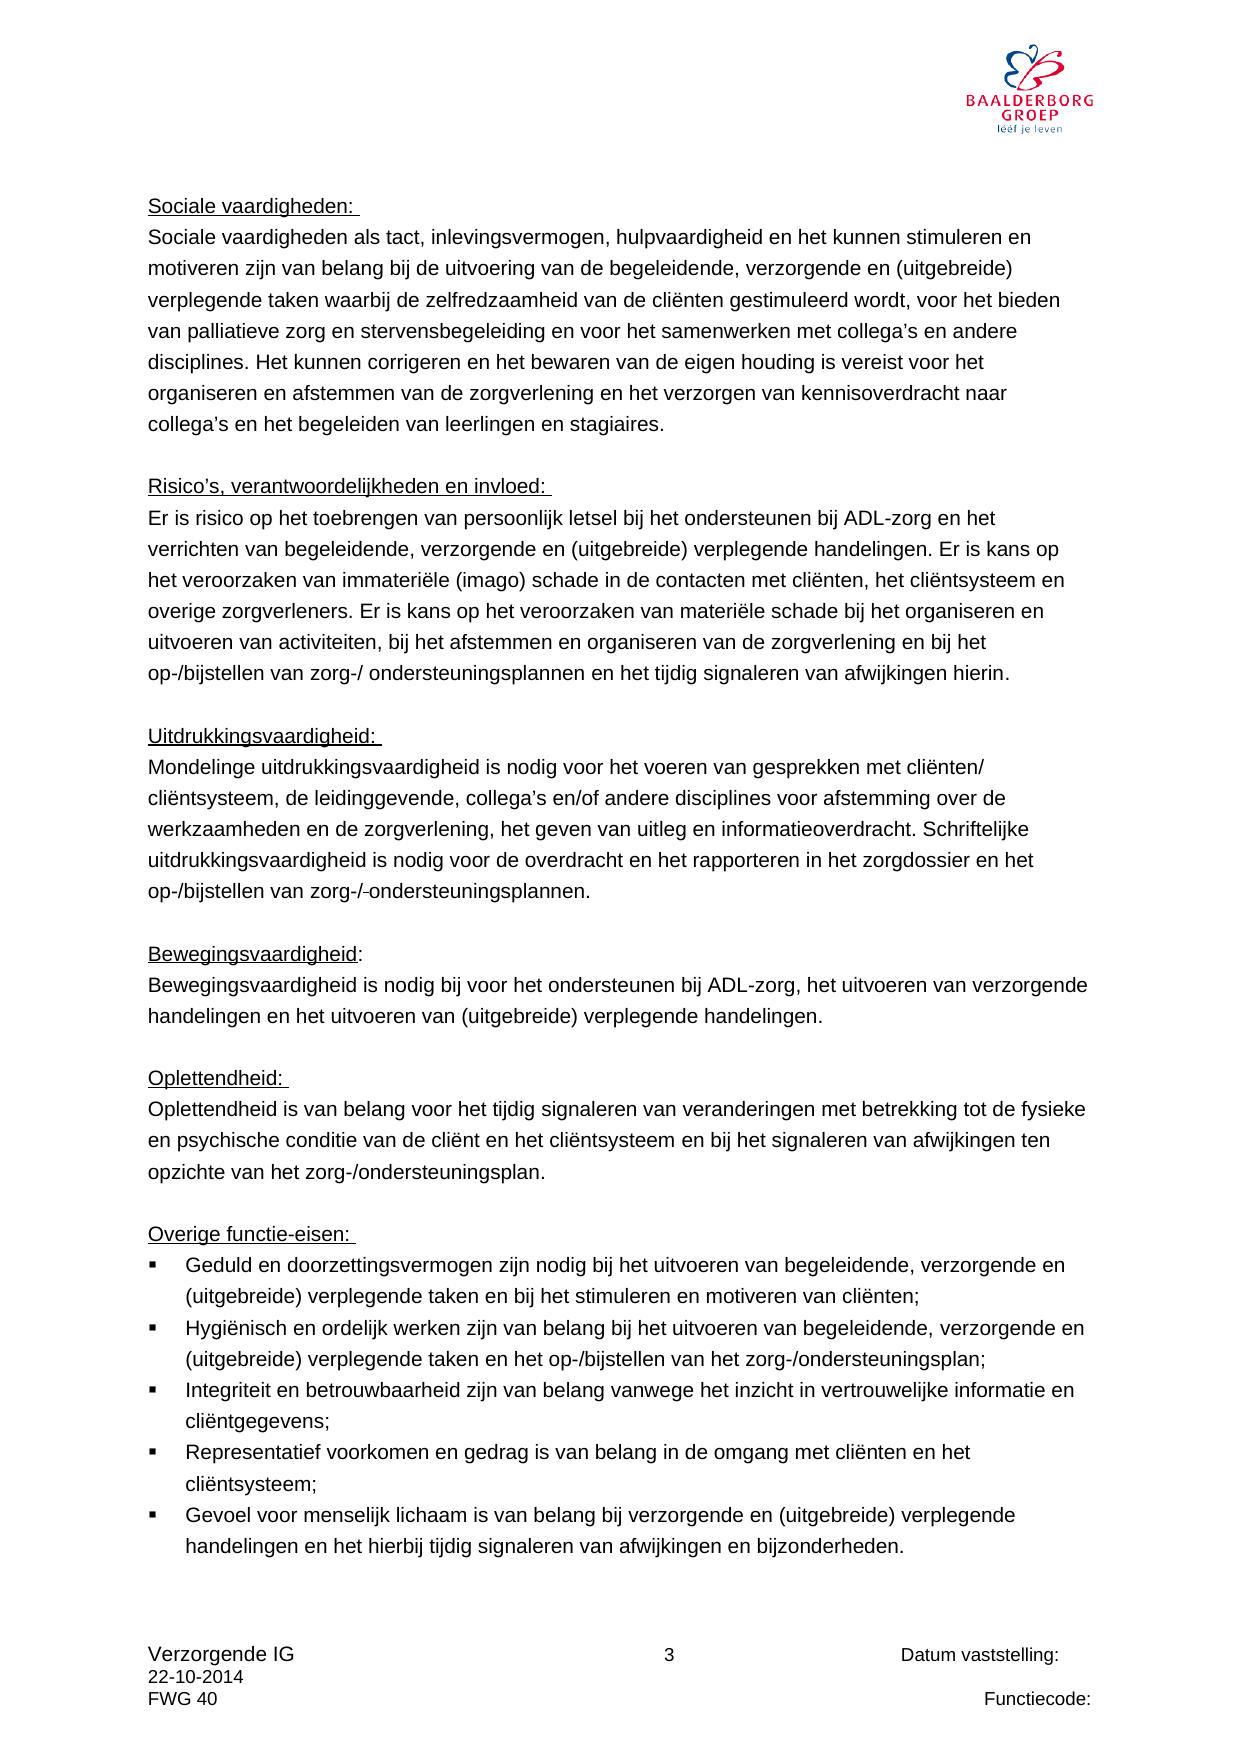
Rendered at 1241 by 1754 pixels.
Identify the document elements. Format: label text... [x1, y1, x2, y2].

text Uitdrukkingsvaardigheid: [148, 723, 1093, 747]
list Hygiënisch en ordelijk werken zijn van belang bij het uitvoeren van begeleidende, verzorgende en (uitgebreide) verplegende taken en het op-/bijstellen van het zorg-/ondersteuningsplan; [148, 1315, 1093, 1371]
text Sociale vaardigheden: [148, 194, 1093, 218]
text Bewegingsvaardigheid is nodig bij voor het ondersteunen bij ADL-zorg, het uitvoeren van verzorgende handelingen en het uitvoeren van (uitgebreide) verplegende handelingen. [148, 973, 1093, 1028]
text Oplettendheid is van belang voor het tijdig signaleren van veranderingen met betrekking tot de fysieke en psychische conditie van de cliënt en het cliëntsysteem en bij het signaleren van afwijkingen ten opzichte van het zorg-/ondersteuningsplan. [148, 1097, 1093, 1183]
list Representatief voorkomen en gedrag is van belang in de omgang met cliënten en het cliëntsysteem; [148, 1440, 1093, 1495]
text Overige functie-eisen: [148, 1222, 1093, 1246]
text Sociale vaardigheden als tact, inlevingsvermogen, hulpvaardigheid en het kunnen stimuleren en motiveren zijn van belang bij de uitvoering van de begeleidende, verzorgende en (uitgebreide) verplegende taken waarbij de zelfredzaamheid van de cliënten gestimuleerd wordt, voor het bieden van palliatieve zorg en stervensbegeleiding en voor het samenwerken met collega’s en andere disciplines. Het kunnen corrigeren en het bewaren van de eigen houding is vereist voor het organiseren en afstemmen van de zorgverlening en het verzorgen van kennisoverdracht naar collega’s en het begeleiden van leerlingen en stagiaires. [148, 225, 1093, 436]
text Bewegingsvaardigheid: [148, 941, 1093, 965]
list Gevoel voor menselijk lichaam is van belang bij verzorgende en (uitgebreide) verplegende handelingen en het hierbij tijdig signaleren van afwijkingen en bijzonderheden. [148, 1502, 1093, 1558]
list Geduld en doorzettingsvermogen zijn nodig bij het uitvoeren van begeleidende, verzorgende en (uitgebreide) verplegende taken en bij het stimuleren en motiveren van cliënten; [148, 1253, 1093, 1308]
picture [966, 44, 1093, 134]
list Integriteit en betrouwbaarheid zijn van belang vanwege het inzicht in vertrouwelijke informatie en cliëntgegevens; [148, 1378, 1093, 1433]
text Risico’s, verantwoordelijkheden en invloed: [148, 474, 1093, 498]
text Er is risico op het toebrengen van persoonlijk letsel bij het ondersteunen bij ADL-zorg en het verrichten van begeleidende, verzorgende en (uitgebreide) verplegende handelingen. Er is kans op het veroorzaken van immateriële (imago) schade in de contacten met cliënten, het cliëntsysteem en overige zorgverleners. Er is kans op het veroorzaken van materiële schade bij het organiseren en uitvoeren van activiteiten, bij het afstemmen en organiseren van de zorgverlening en bij het op-/bijstellen van zorg-/ ondersteuningsplannen en het tijdig signaleren van afwijkingen hierin. [148, 505, 1093, 685]
text Mondelinge uitdrukkingsvaardigheid is nodig voor het voeren van gesprekken met cliënten/ cliëntsysteem, de leidinggevende, collega’s en/of andere disciplines voor afstemming over de werkzaamheden en de zorgverlening, het geven van uitleg en informatieoverdracht. Schriftelijke uitdrukkingsvaardigheid is nodig voor de overdracht en het rapporteren in het zorgdossier en het op-/bijstellen van zorg-/ ondersteuningsplannen. [148, 754, 1093, 903]
text Oplettendheid: [148, 1066, 1093, 1090]
